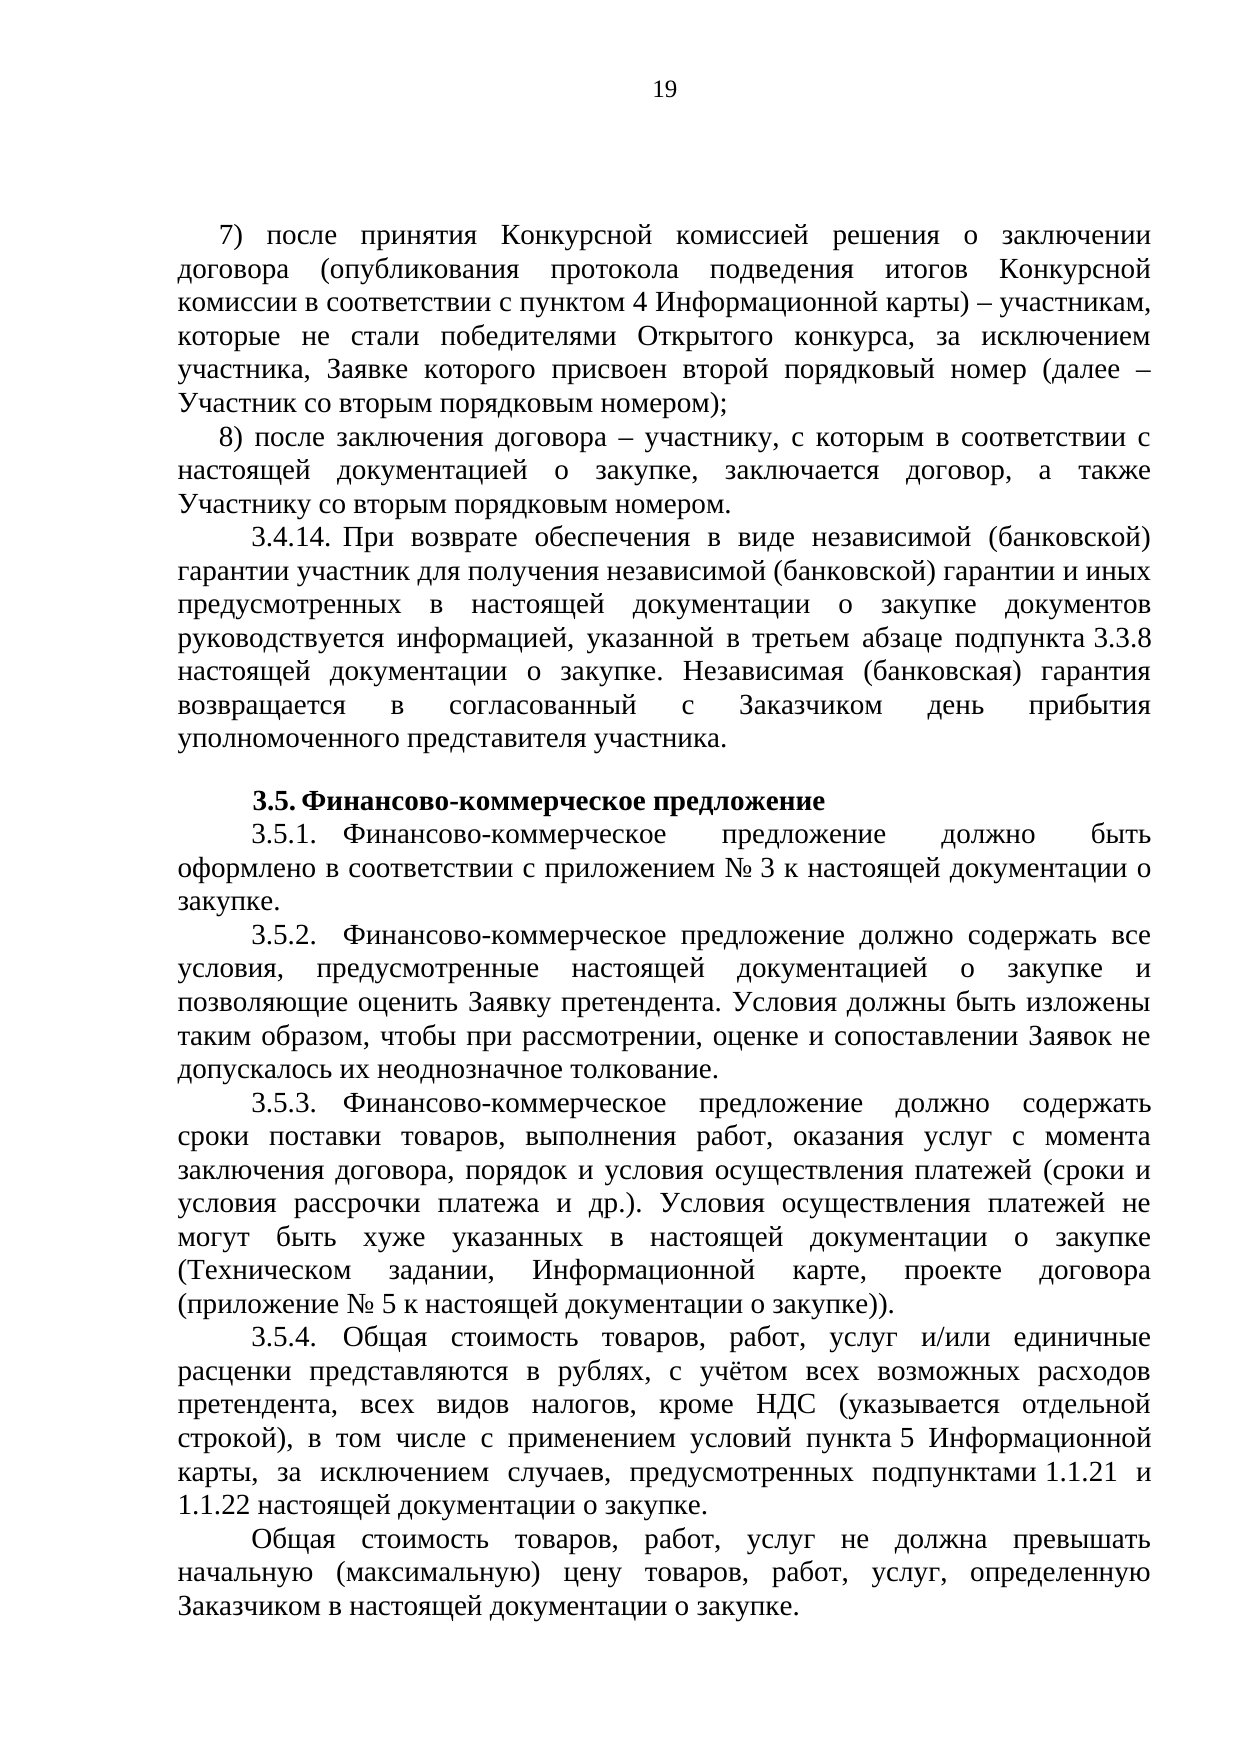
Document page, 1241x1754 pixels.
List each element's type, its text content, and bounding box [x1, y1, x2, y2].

subtitle Финансово-коммерческое предложение [177, 783, 1152, 816]
text 8) после заключения договора – участнику, с которым в соответствии с настоящей документацией о закупке, заключается договор, а также Участнику со вторым порядковым номером. [177, 419, 1152, 519]
text 7) после принятия Конкурсной комиссией решения о заключении договора (опубликования протокола подведения итогов Конкурсной комиссии в соответствии с пунктом 4 Информационной карты) – участникам, которые не стали победителями Открытого конкурса, за исключением участника, Заявке которого присвоен второй порядковый номер (далее – Участник со вторым порядковым номером); [177, 217, 1152, 419]
text Общая стоимость товаров, работ, услуг не должна превышать начальную (максимальную) цену товаров, работ, услуг, определенную Заказчиком в настоящей документации о закупке. [177, 1521, 1152, 1621]
list Финансово-коммерческое предложение должно содержать все условия, предусмотренные настоящей документацией о закупке и позволяющие оценить Заявку претендента. Условия должны быть изложены таким образом, чтобы при рассмотрении, оценке и сопоставлении Заявок не допускалось их неоднозначное толкование. [177, 917, 1152, 1085]
list При возврате обеспечения в виде независимой (банковской) гарантии участник для получения независимой (банковской) гарантии и иных предусмотренных в настоящей документации о закупке документов руководствуется информацией, указанной в третьем абзаце подпункта 3.3.8 настоящей документации о закупке. Независимая (банковская) гарантия возвращается в согласованный с Заказчиком день прибытия уполномоченного представителя участника. [177, 519, 1152, 754]
list Финансово-коммерческое предложение должно быть оформлено в соответствии с приложением № 3 к настоящей документации о закупке. [177, 816, 1152, 917]
list Финансово-коммерческое предложение должно содержать сроки поставки товаров, выполнения работ, оказания услуг с момента заключения договора, порядок и условия осуществления платежей (сроки и условия рассрочки платежа и др.). Условия осуществления платежей не могут быть хуже указанных в настоящей документации о закупке (Техническом задании, Информационной карте, проекте договора (приложение № 5 к настоящей документации о закупке)). [177, 1085, 1152, 1319]
list Общая стоимость товаров, работ, услуг и/или единичные расценки представляются в рублях, с учётом всех возможных расходов претендента, всех видов налогов, кроме НДС (указывается отдельной строкой), в том числе с применением условий пункта 5 Информационной карты, за исключением случаев, предусмотренных подпунктами 1.1.21 и 1.1.22 настоящей документации о закупке. [177, 1319, 1152, 1521]
